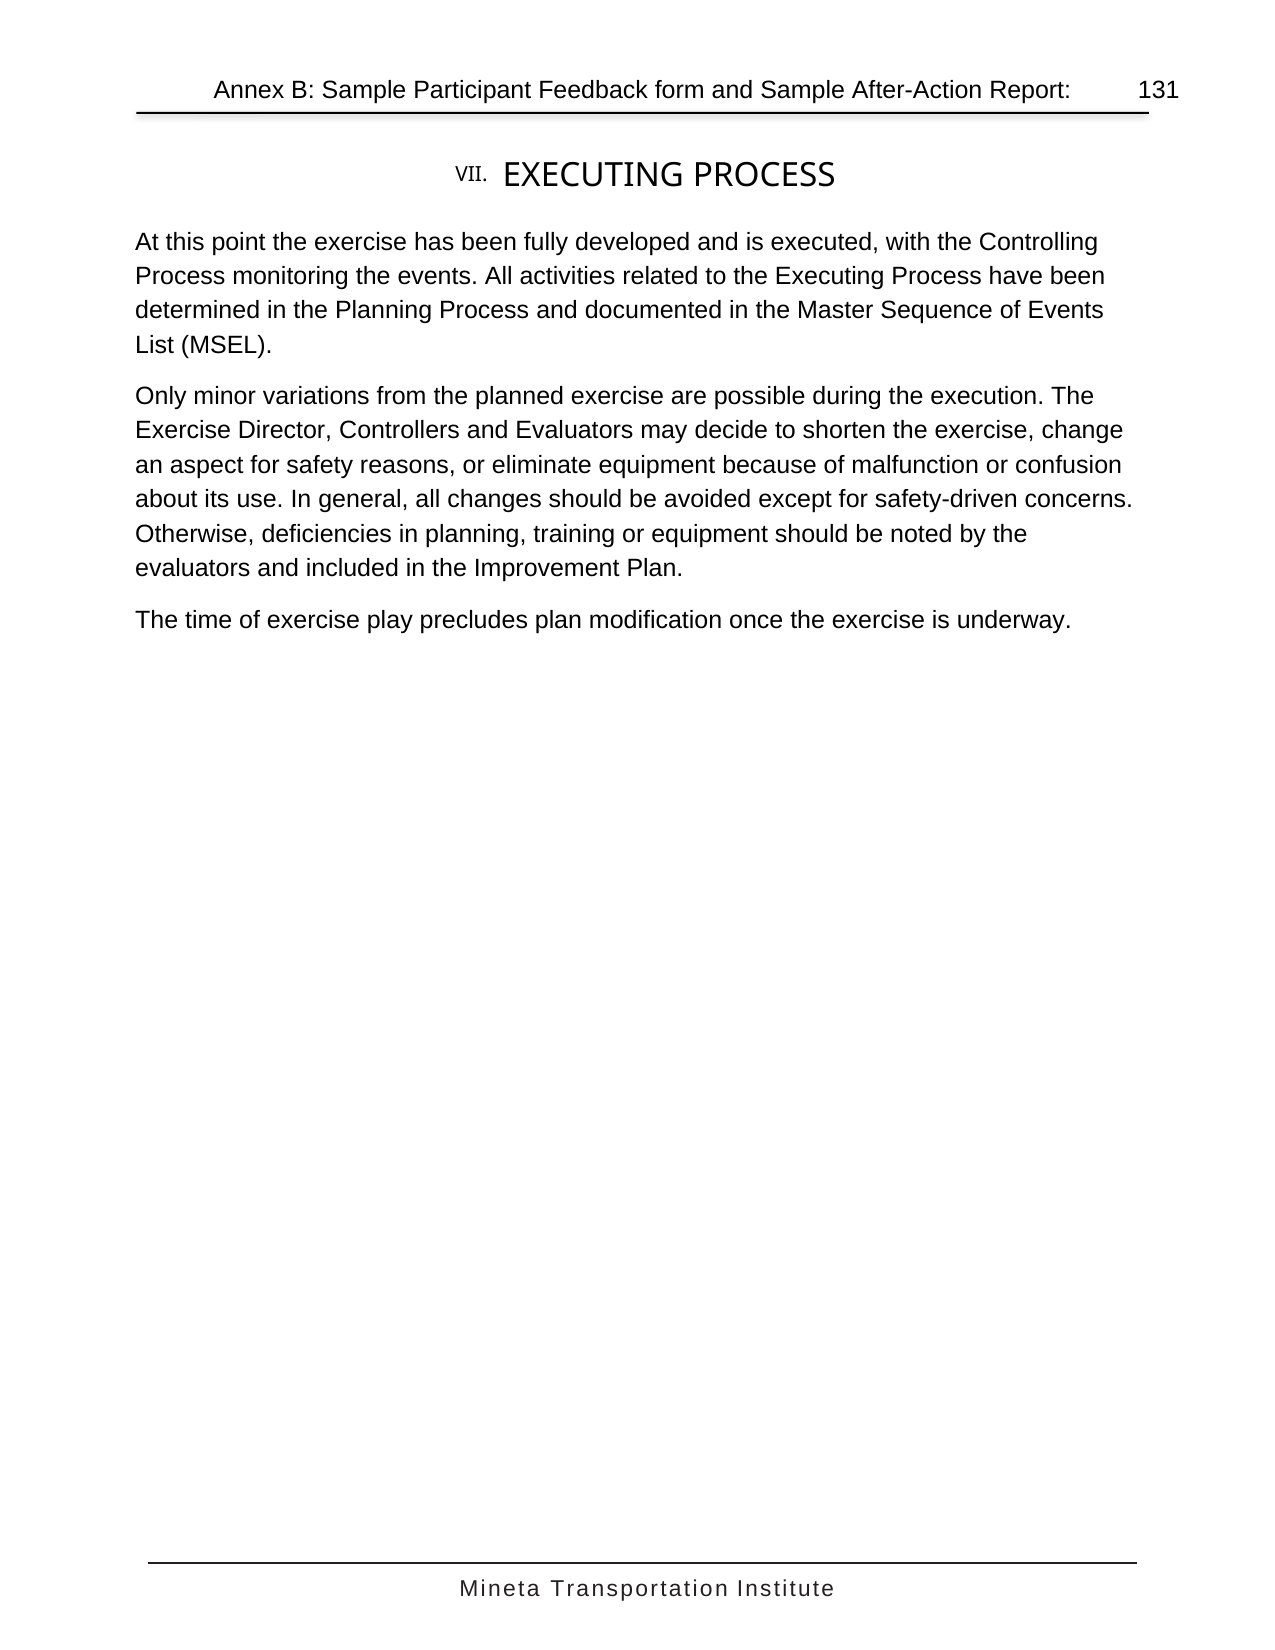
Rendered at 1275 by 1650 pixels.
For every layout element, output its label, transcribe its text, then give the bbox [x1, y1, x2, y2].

text At this point the exercise has been fully developed and is executed, with the Controlling Process monitoring the events. All activities related to the Executing Process have been determined in the Planning Process and documented in the Master Sequence of Events List (MSEL). [135, 226, 1151, 359]
text The time of exercise play precludes plan modification once the exercise is underway. [135, 604, 1151, 633]
text Only minor variations from the planned exercise are possible during the execution. The Exercise Director, Controllers and Evaluators may decide to shorten the exercise, change an aspect for safety reasons, or eliminate equipment because of malfunction or confusion about its use. In general, all changes should be avoided except for safety-driven concerns. Otherwise, deficiencies in planning, training or equipment should be noted by the evaluators and included in the Improvement Plan. [135, 381, 1151, 582]
text Executing Process [172, 151, 1151, 197]
